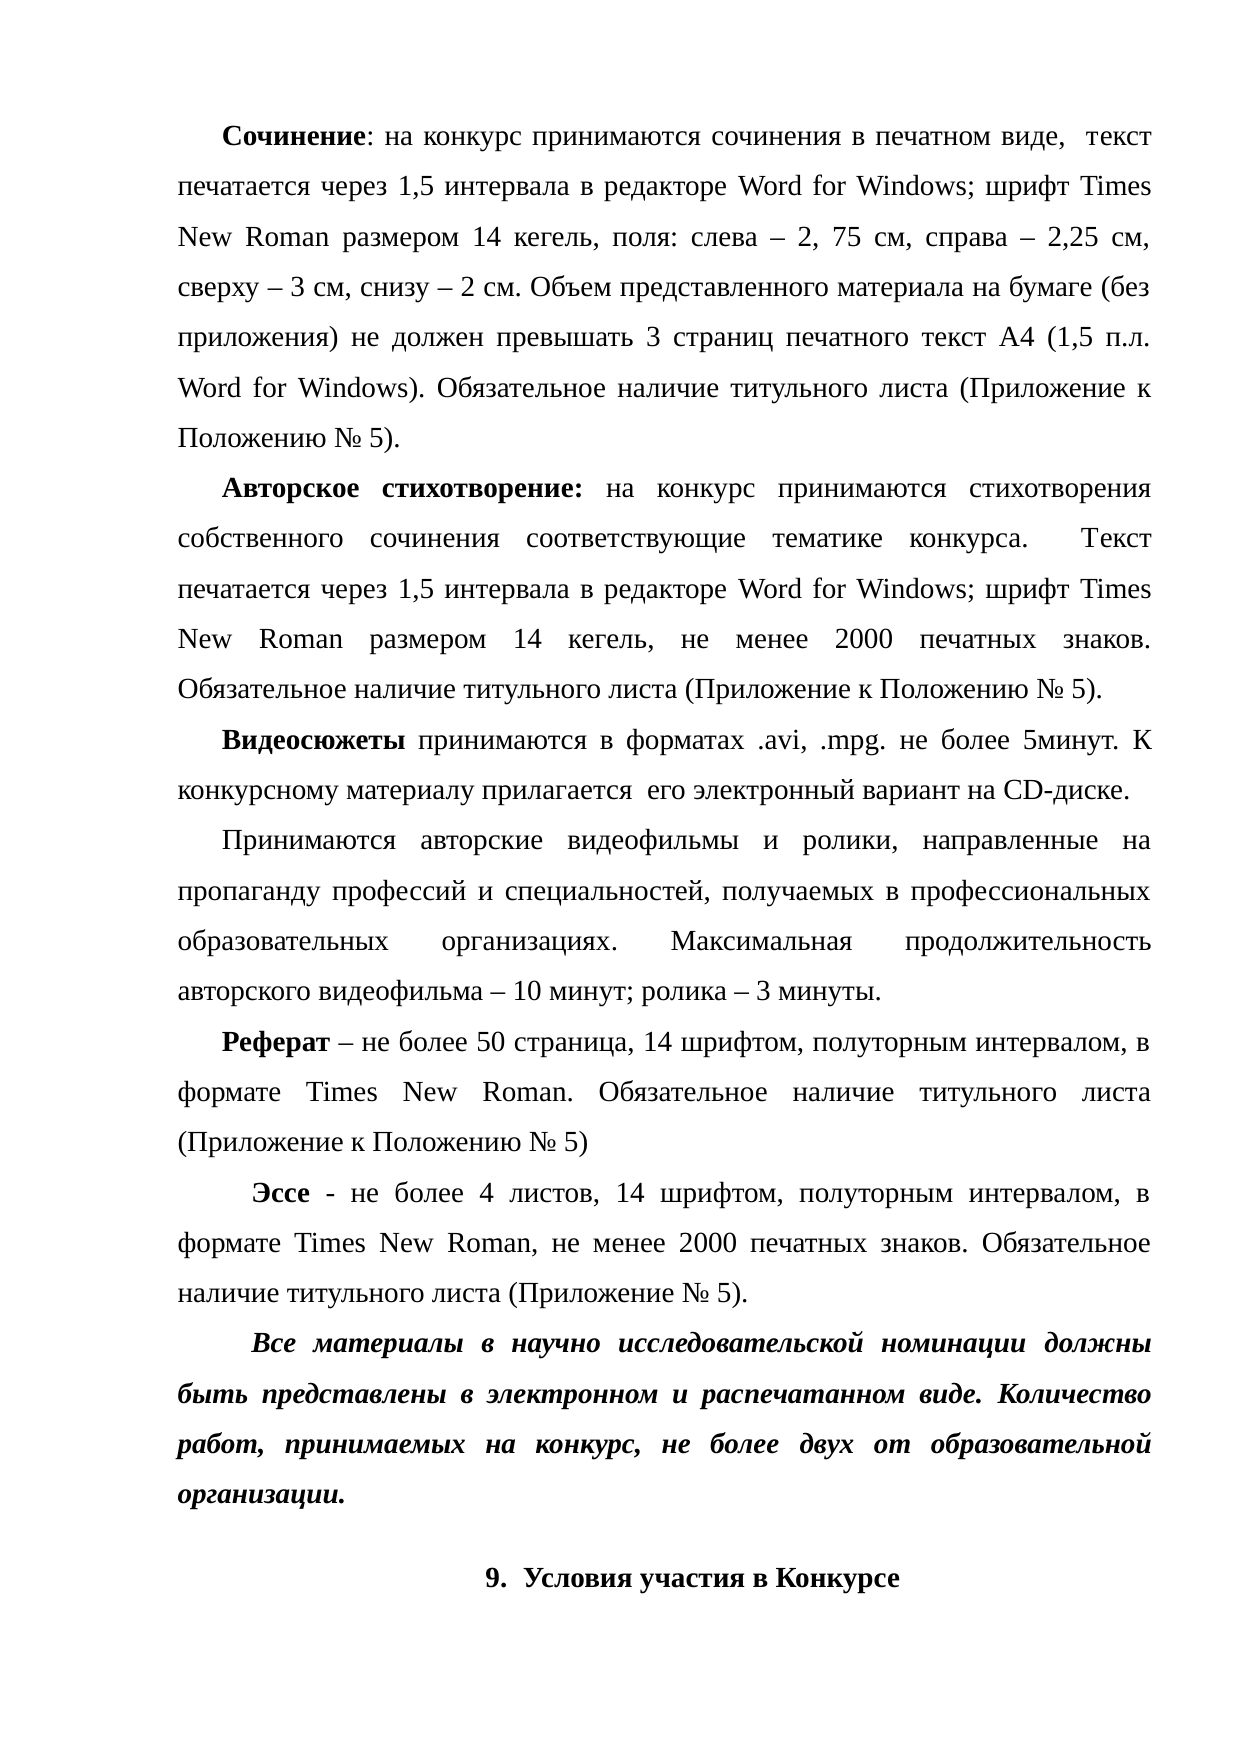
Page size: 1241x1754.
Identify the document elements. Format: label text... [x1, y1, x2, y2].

text Все материалы в научно исследовательской номинации должны быть представлены в электронном и распечатанном виде. Количество работ, принимаемых на конкурс, не более двух от образовательной организации. [177, 1326, 1152, 1510]
text Принимаются авторские видеофильмы и ролики, направленные на пропаганду профессий и специальностей, получаемых в профессиональных образовательных организациях. Максимальная продолжительность авторского видеофильма – 10 минут; ролика – 3 минуты. [177, 822, 1152, 1007]
text Эссе - не более 4 листов, 14 шрифтом, полуторным интервалом, в формате Times New Roman, не менее 2000 печатных знаков. Обязательное наличие титульного листа (Приложение № 5). [177, 1175, 1152, 1309]
text Авторское стихотворение: на конкурс принимаются стихотворения собственного сочинения соответствующие тематике конкурса. Текст печатается через 1,5 интервала в редакторе Word for Windows; шрифт Times New Roman размером 14 кегель, не менее 2000 печатных знаков. Обязательное наличие титульного листа (Приложение к Положению № 5). [177, 470, 1152, 705]
list Условия участия в Конкурсе [233, 1560, 1152, 1594]
text Сочинение: на конкурс принимаются сочинения в печатном виде, текст печатается через 1,5 интервала в редакторе Word for Windows; шрифт Times New Roman размером 14 кегель, поля: слева – 2, 75 см, справа – 2,25 см, сверху – 3 см, снизу – 2 см. Объем представленного материала на бумаге (без приложения) не должен превышать 3 страниц печатного текст А4 (1,5 п.л. Word for Windows). Обязательное наличие титульного листа (Приложение к Положению № 5). [177, 118, 1152, 453]
text Видеосюжеты принимаются в форматах .avi, .mpg. не более 5минут. К конкурсному материалу прилагается его электронный вариант на CD-диске. [177, 722, 1152, 806]
text Реферат – не более 50 страница, 14 шрифтом, полуторным интервалом, в формате Times New Roman. Обязательное наличие титульного листа (Приложение к Положению № 5) [177, 1024, 1152, 1158]
